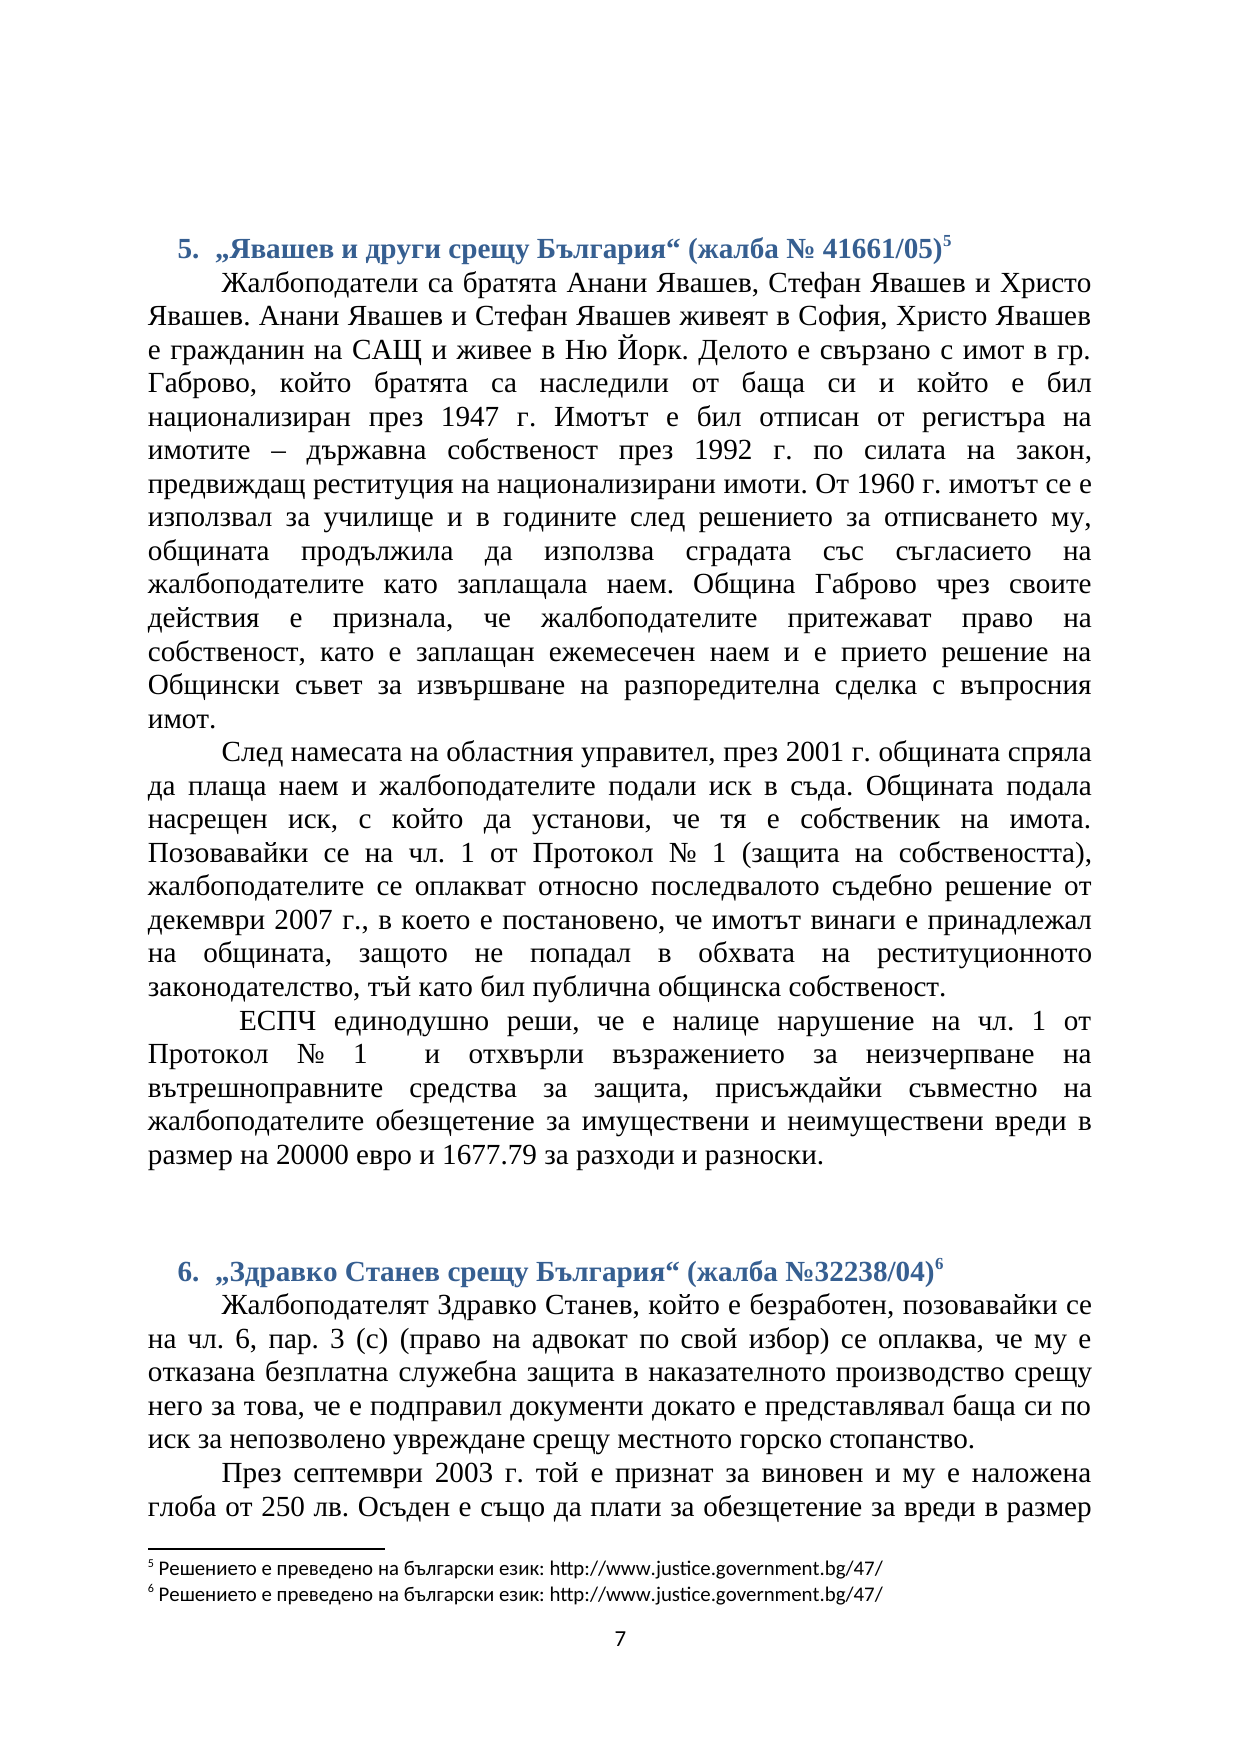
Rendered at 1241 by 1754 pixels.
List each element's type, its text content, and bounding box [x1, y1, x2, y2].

subtitle „Здравко Станев срещу България“ (жалба №32238/04) [177, 1254, 1093, 1287]
text Жалбоподатели са братята Анани Явашев, Стефан Явашев и Христо Явашев. Анани Явашев и Стефан Явашев живеят в София, Христо Явашев е гражданин на САЩ и живее в Ню Йорк. Делото е свързано с имот в гр. Габрово, който братята са наследили от баща си и който е бил национализиран през 1947 г. Имотът е бил отписан от регистъра на имотите – държавна собственост през 1992 г. по силата на закон, предвиждащ реституция на национализирани имоти. От 1960 г. имотът се е използвал за училище и в годините след решението за отписването му, общината продължила да използва сградата със съгласието на жалбоподателите като заплащала наем. Община Габрово чрез своите действия е признала, че жалбоподателите притежават право на собственост, като е заплащан ежемесечен наем и е прието решение на Общински съвет за извършване на разпоредителна сделка с въпросния имот. [148, 265, 1093, 734]
text Жалбоподателят Здравко Станев, който е безработен, позовавайки се на чл. 6, пар. 3 (c) (право на адвокат по свой избор) се оплаква, че му е отказана безплатна служебна защита в наказателното производство срещу него за това, че е подправил документи докато е представлявал баща си по иск за непозволено увреждане срещу местното горско стопанство. [148, 1287, 1093, 1455]
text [148, 1455, 1093, 1522]
text ЕСПЧ единодушно реши, че е налице нарушение на чл. 1 от Протокол № 1 и отхвърли възражението за неизчерпване на вътрешноправните средства за защита, присъждайки съвместно на жалбоподателите обезщетение за имуществени и неимуществени вреди в размер на 20000 евро и 1677.79 за разходи и разноски. [148, 1003, 1093, 1170]
subtitle „Явашев и други срещу България“ (жалба № 41661/05) [177, 231, 1093, 265]
text След намесата на областния управител, през 2001 г. общината спряла да плаща наем и жалбоподателите подали иск в съда. Общината подала насрещен иск, с който да установи, че тя е собственик на имота. Позовавайки се на чл. 1 от Протокол № 1 (защита на собствеността), жалбоподателите се оплакват относно последвалото съдебно решение от декември 2007 г., в което е постановено, че имотът винаги е принадлежал на общината, защото не попадал в обхвата на реституционното законодателство, тъй като бил публична общинска собственост. [148, 734, 1093, 1003]
